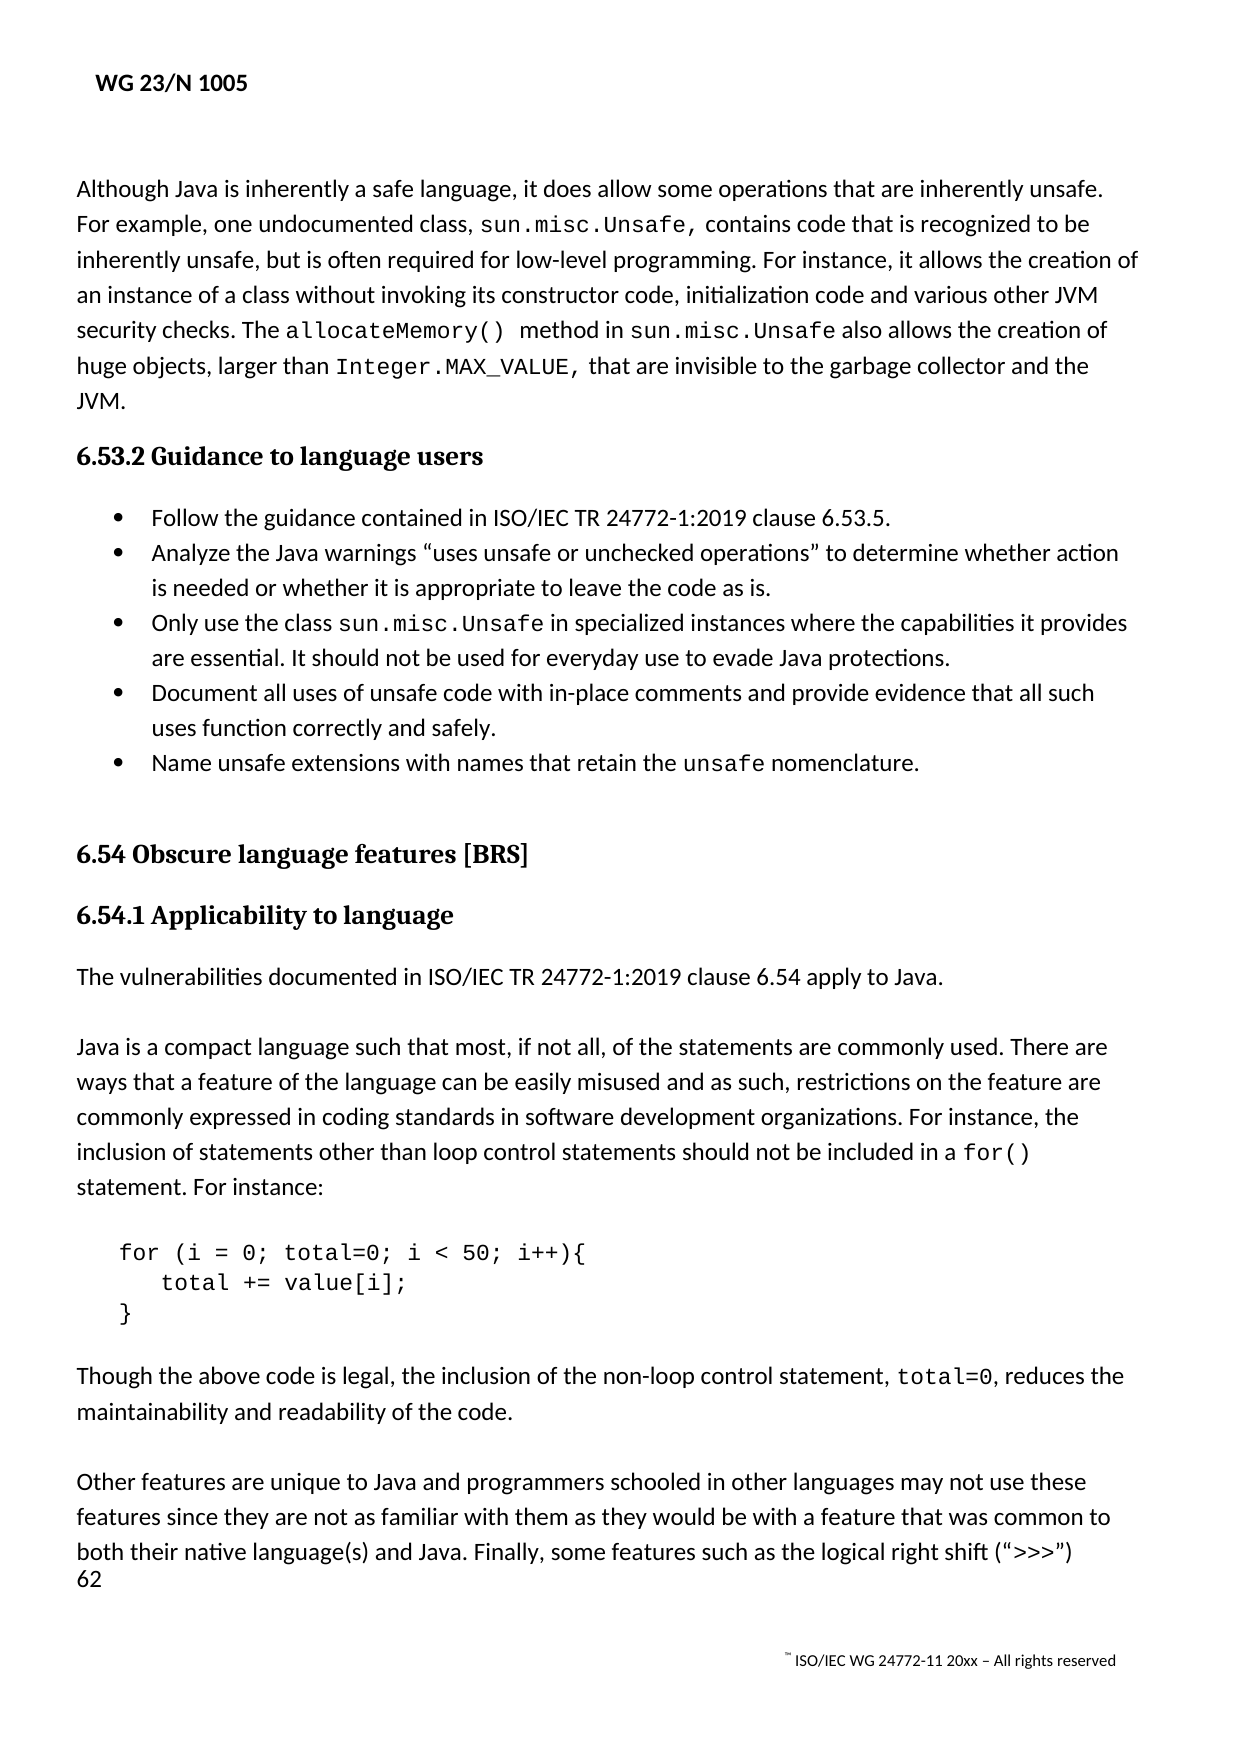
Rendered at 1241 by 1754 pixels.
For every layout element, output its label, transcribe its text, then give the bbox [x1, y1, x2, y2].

list Analyze the Java warnings “uses unsafe or unchecked operations” to determine whether action is needed or whether it is appropriate to leave the code as is. [114, 537, 1140, 602]
text Java is a compact language such that most, if not all, of the statements are commonly used. There are ways that a feature of the language can be easily misused and as such, restrictions on the feature are commonly expressed in coding standards in software development organizations. For instance, the inclusion of statements other than loop control statements should not be included in a for() statement. For instance: [76, 1031, 1140, 1202]
subtitle 6.53.2 Guidance to language users [76, 441, 1140, 472]
text total += value[i]; [118, 1271, 1140, 1297]
text for (i = 0; total=0; i < 50; i++){ [76, 1241, 1140, 1267]
list Follow the guidance contained in ISO/IEC TR 24772-1:2019 clause 6.53.5. [114, 502, 1140, 532]
text The vulnerabilities documented in ISO/IEC TR 24772-1:2019 clause 6.54 apply to Java. [76, 961, 1140, 991]
text } [76, 1301, 1140, 1327]
text Though the above code is legal, the inclusion of the non-loop control statement, total=0, reduces the maintainability and readability of the code. [76, 1360, 1140, 1427]
subtitle 6.54.1 Applicability to language [76, 900, 1140, 931]
list Document all uses of unsafe code with in-place comments and provide evidence that all such uses function correctly and safely. [114, 678, 1140, 743]
list Only use the class sun.misc.Unsafe in specialized instances where the capabilities it provides are essential. It should not be used for everyday use to evade Java protections. [114, 607, 1140, 673]
subtitle 6.54 Obscure language features [BRS] [76, 839, 1140, 870]
text Although Java is inherently a safe language, it does allow some operations that are inherently unsafe. For example, one undocumented class, sun.misc.Unsafe, contains code that is recognized to be inherently unsafe, but is often required for low-level programming. For instance, it allows the creation of an instance of a class without invoking its constructor code, initialization code and various other JVM security checks. The allocateMemory() method in sun.misc.Unsafe also allows the creation of huge objects, larger than Integer.MAX_VALUE, that are invisible to the garbage collector and the JVM. [76, 173, 1140, 416]
list Name unsafe extensions with names that retain the unsafe nomenclature. [114, 748, 1140, 779]
